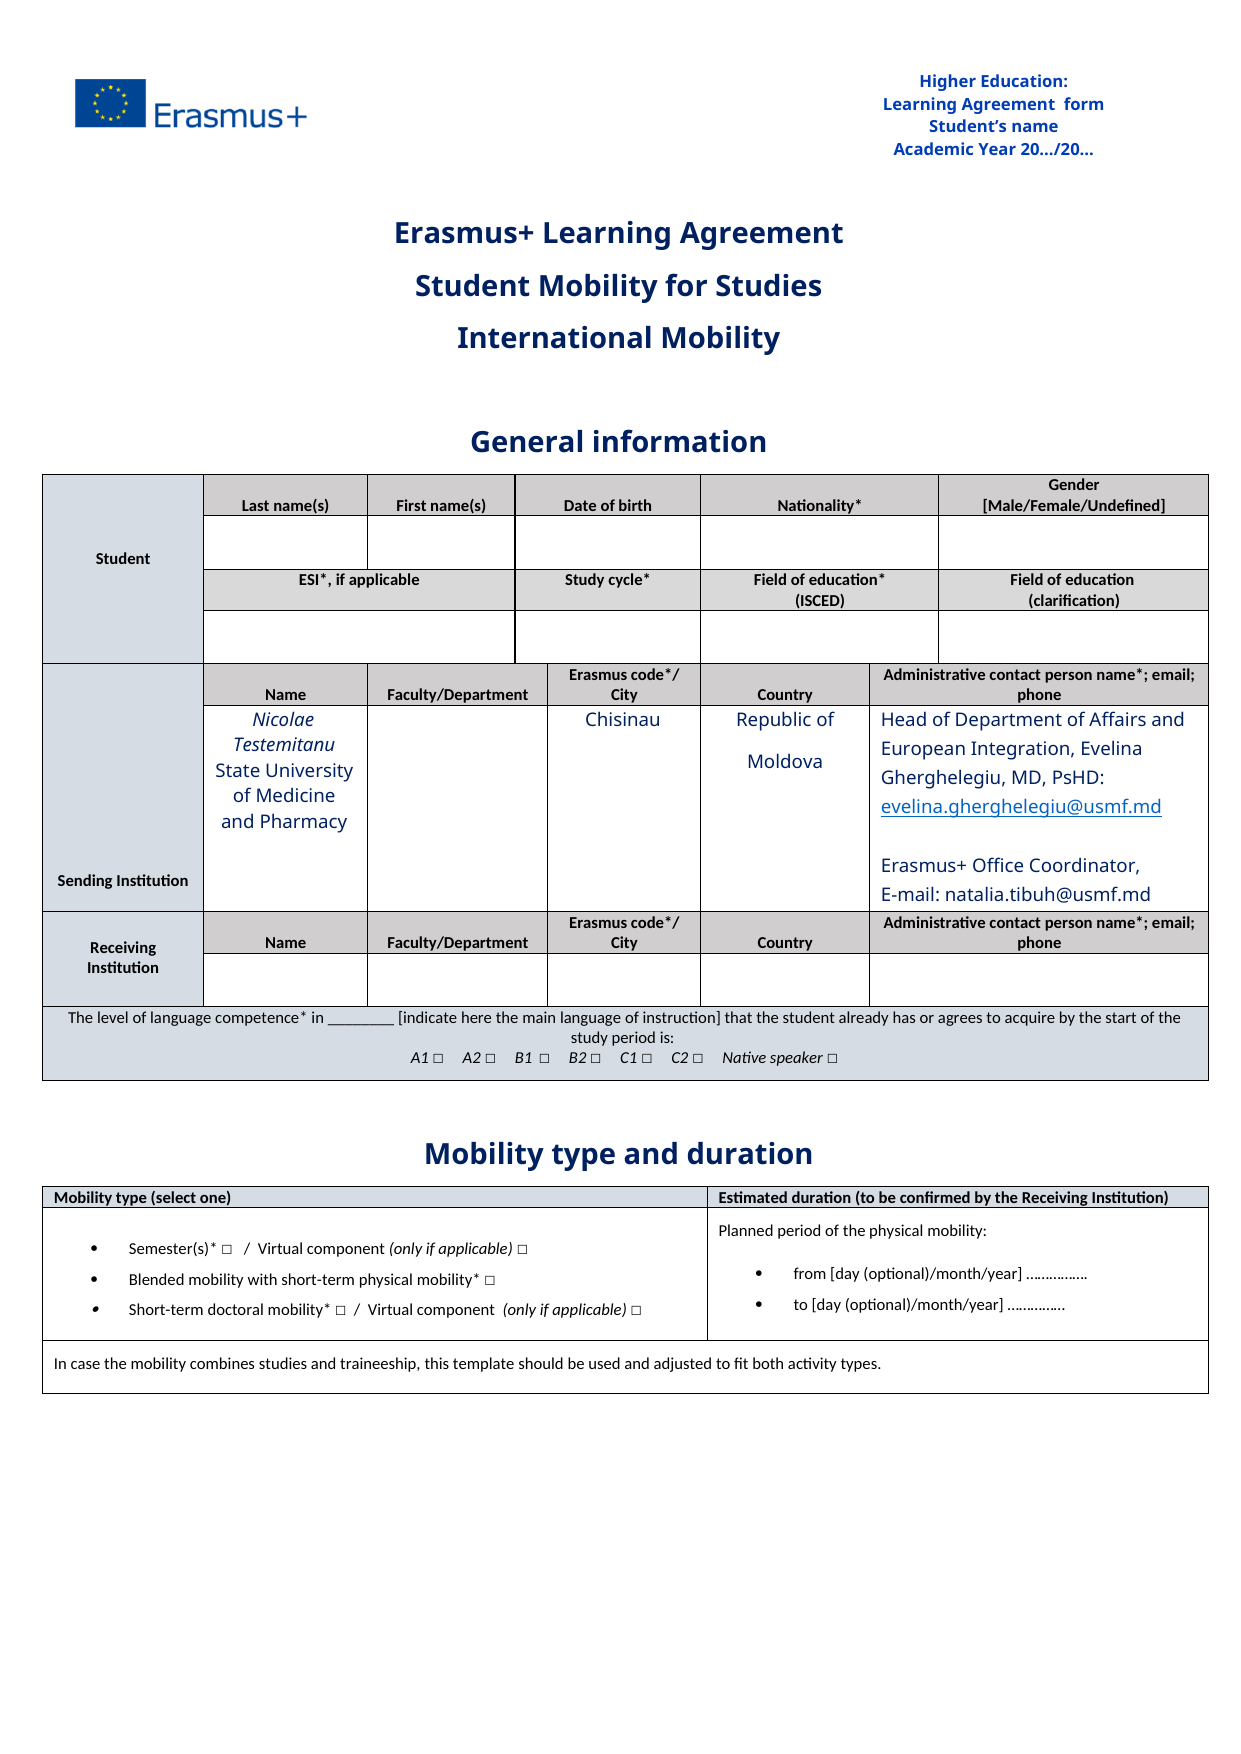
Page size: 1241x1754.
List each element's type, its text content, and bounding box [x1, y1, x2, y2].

table_cell Semester(s)* / Virtual component (only if applicable) Blended mobility with short-term physical mobility* Short-term doctoral mobility* / Virtual component (only if applicable) [43, 1208, 707, 1340]
table_cell Receiving Institution [43, 912, 203, 1006]
table_cell [204, 611, 514, 663]
table_cell Study cycle* [516, 570, 700, 610]
text Academic Year 20…/20… [825, 138, 1162, 160]
table_header Last name(s) [204, 475, 367, 515]
text General information [75, 421, 1162, 461]
table_cell [516, 516, 700, 568]
table_header Student [43, 475, 203, 663]
text Learning Agreement form [825, 92, 1162, 115]
table_header First name(s) [368, 475, 514, 515]
table_cell [870, 954, 1208, 1006]
table_cell [368, 516, 514, 568]
table_cell Chisinau [548, 706, 700, 911]
table_cell [204, 516, 367, 568]
table_cell Field of education* (ISCED) [701, 570, 938, 610]
table_header Estimated duration (to be confirmed by the Receiving Institution) [708, 1187, 1208, 1207]
table_cell Administrative contact person name*; email; phone [870, 664, 1208, 705]
table_cell [204, 954, 367, 1006]
table_cell In case the mobility combines studies and traineeship, this template should be used and adjusted to fit both activity types. [43, 1341, 1208, 1393]
text Student Mobility for Studies [75, 265, 1162, 304]
table_cell [368, 706, 547, 911]
table_header Gender [Male/Female/Undefined] [939, 475, 1208, 515]
table_cell Administrative contact person name*; email; phone [870, 912, 1208, 953]
table_cell Planned period of the physical mobility: from [day (optional)/month/year] ……………. to [day (optional)/month/year] …………… [708, 1208, 1208, 1340]
table_cell Faculty/Department [368, 664, 547, 705]
text International Mobility [75, 317, 1162, 357]
table_cell Republic of Moldova [701, 706, 869, 911]
table_cell [548, 954, 700, 1006]
table_cell Name [204, 664, 367, 705]
table_header Date of birth [516, 475, 700, 515]
text Student’s name [825, 115, 1162, 138]
table_cell Erasmus code*/ City [548, 912, 700, 953]
table_header Nationality* [701, 475, 938, 515]
table_cell The level of language competence* in ________ [indicate here the main language of instruction] that the student already has or agrees to acquire by the start of the study period is: A1 A2 B1 B2 C1 C2 Native speaker [43, 1007, 1208, 1080]
text Mobility type and duration [75, 1134, 1162, 1173]
table_cell [516, 611, 700, 663]
table_cell Name [204, 912, 367, 953]
picture [75, 79, 307, 128]
table_header Mobility type (select one) [43, 1187, 707, 1207]
table_cell [701, 611, 938, 663]
table_cell Head of Department of Affairs and European Integration, Evelina Gherghelegiu, MD, PsHD: evelina.gherghelegiu@usmf.md Erasmus+ Office Coordinator, E-mail: natalia.tibuh@usmf.md [870, 706, 1208, 911]
table_cell Country [701, 912, 869, 953]
table_cell Nicolae Testemitanu State University of Medicine and Pharmacy [204, 706, 367, 911]
table_cell Country [701, 664, 869, 705]
table_cell ESI*, if applicable [204, 570, 514, 610]
table_cell [701, 954, 869, 1006]
table_cell [939, 516, 1208, 568]
text Higher Education: [825, 69, 1162, 92]
table_cell [701, 516, 938, 568]
table_cell Faculty/Department [368, 912, 547, 953]
table_cell [939, 611, 1208, 663]
table_cell [368, 954, 547, 1006]
table_cell Erasmus code*/ City [548, 664, 700, 705]
text Erasmus+ Learning Agreement [75, 213, 1162, 252]
table_cell Field of education (clarification) [939, 570, 1208, 610]
table_cell Sending Institution [43, 664, 203, 911]
